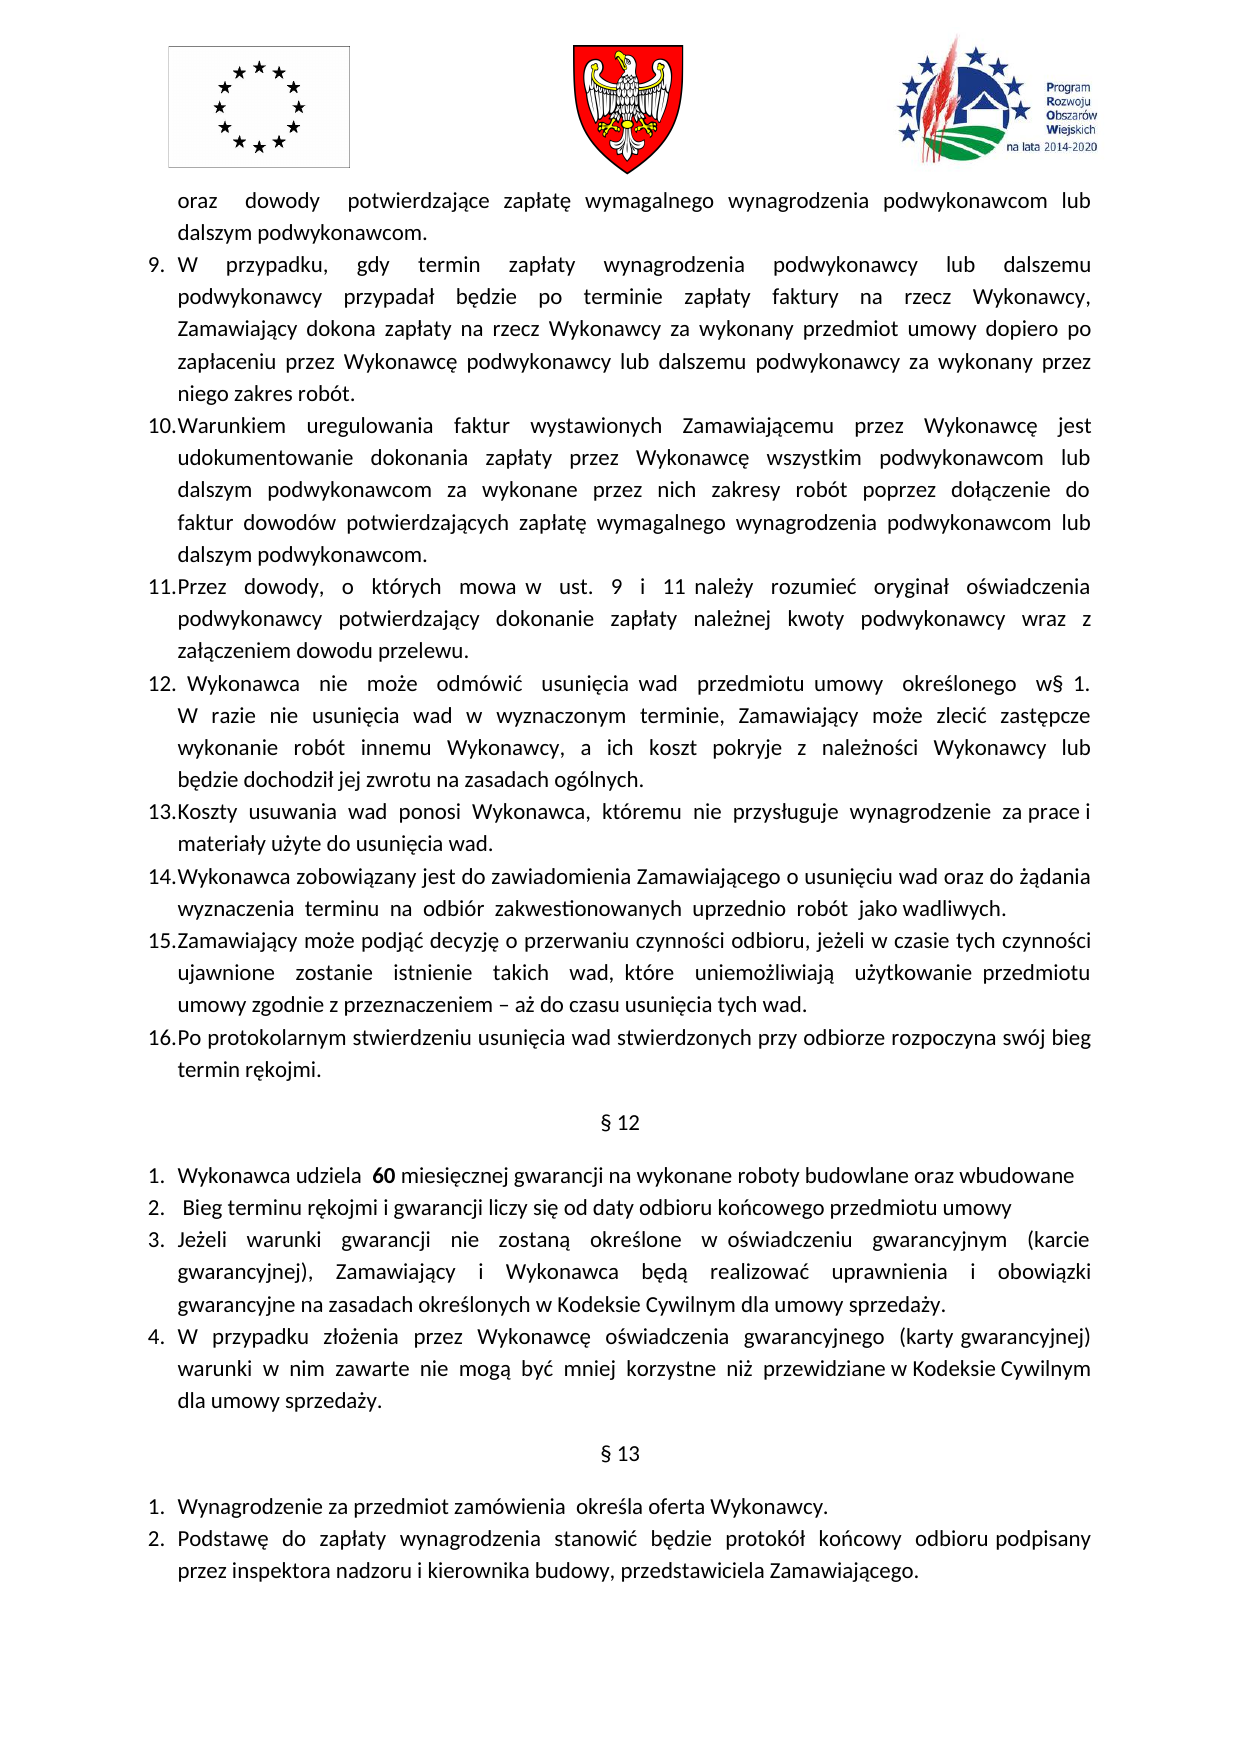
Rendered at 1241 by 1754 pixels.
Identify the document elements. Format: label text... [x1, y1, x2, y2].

list Warunkiem uregulowania faktur wystawionych Zamawiającemu przez Wykonawcę jest udokumentowanie dokonania zapłaty przez Wykonawcę wszystkim podwykonawcom lub dalszym podwykonawcom za wykonane przez nich zakresy robót poprzez dołączenie do faktur dowodów potwierdzających zapłatę wymagalnego wynagrodzenia podwykonawcom lub dalszym podwykonawcom. [148, 411, 1093, 568]
picture [168, 46, 350, 168]
list Jeżeli warunki gwarancji nie zostaną określone w oświadczeniu gwarancyjnym (karcie gwarancyjnej), Zamawiający i Wykonawca będą realizować uprawnienia i obowiązki gwarancyjne na zasadach określonych w Kodeksie Cywilnym dla umowy sprzedaży. [148, 1225, 1093, 1318]
list Wykonawca zobowiązany jest do zawiadomienia Zamawiającego o usunięciu wad oraz do żądania wyznaczenia terminu na odbiór zakwestionowanych uprzednio robót jako wadliwych. [148, 862, 1093, 922]
list Przez dowody, o których mowa w ust. 9 i 11 należy rozumieć oryginał oświadczenia podwykonawcy potwierdzający dokonanie zapłaty należnej kwoty podwykonawcy wraz z załączeniem dowodu przelewu. [148, 572, 1093, 664]
list Bieg terminu rękojmi i gwarancji liczy się od daty odbioru końcowego przedmiotu umowy [148, 1193, 1093, 1221]
list W przypadku, gdy termin zapłaty wynagrodzenia podwykonawcy lub dalszemu podwykonawcy przypadał będzie po terminie zapłaty faktury na rzecz Wykonawcy, Zamawiający dokona zapłaty na rzecz Wykonawcy za wykonany przedmiot umowy dopiero po zapłaceniu przez Wykonawcę podwykonawcy lub dalszemu podwykonawcy za wykonany przez niego zakres robót. [148, 250, 1093, 407]
list Podstawę do zapłaty wynagrodzenia stanowić będzie protokół końcowy odbioru podpisany przez inspektora nadzoru i kierownika budowy, przedstawiciela Zamawiającego. [148, 1524, 1093, 1585]
text § 12 [148, 1108, 1093, 1136]
list Wykonawca udziela 60 miesięcznej gwarancji na wykonane roboty budowlane oraz wbudowane [148, 1161, 1093, 1189]
list W przypadku złożenia przez Wykonawcę oświadczenia gwarancyjnego (karty gwarancyjnej) warunki w nim zawarte nie mogą być mniej korzystne niż przewidziane w Kodeksie Cywilnym dla umowy sprzedaży. [148, 1322, 1093, 1414]
text § 13 [148, 1439, 1093, 1467]
picture [572, 45, 684, 175]
list Wykonawca nie może odmówić usunięcia wad przedmiotu umowy określonego w§ 1. W razie nie usunięcia wad w wyznaczonym terminie, Zamawiający może zlecić zastępcze wykonanie robót innemu Wykonawcy, a ich koszt pokryje z należności Wykonawcy lub będzie dochodził jej zwrotu na zasadach ogólnych. [148, 669, 1093, 793]
list Zamawiający może podjąć decyzję o przerwaniu czynności odbioru, jeżeli w czasie tych czynności ujawnione zostanie istnienie takich wad, które uniemożliwiają użytkowanie przedmiotu umowy zgodnie z przeznaczeniem – aż do czasu usunięcia tych wad. [148, 926, 1093, 1018]
picture [887, 27, 1113, 175]
list Koszty usuwania wad ponosi Wykonawca, któremu nie przysługuje wynagrodzenie za prace i materiały użyte do usunięcia wad. [148, 797, 1093, 858]
list Po protokolarnym stwierdzeniu usunięcia wad stwierdzonych przy odbiorze rozpoczyna swój bieg termin rękojmi. [148, 1023, 1093, 1083]
list Wynagrodzenie za przedmiot zamówienia określa oferta Wykonawcy. [148, 1492, 1093, 1520]
